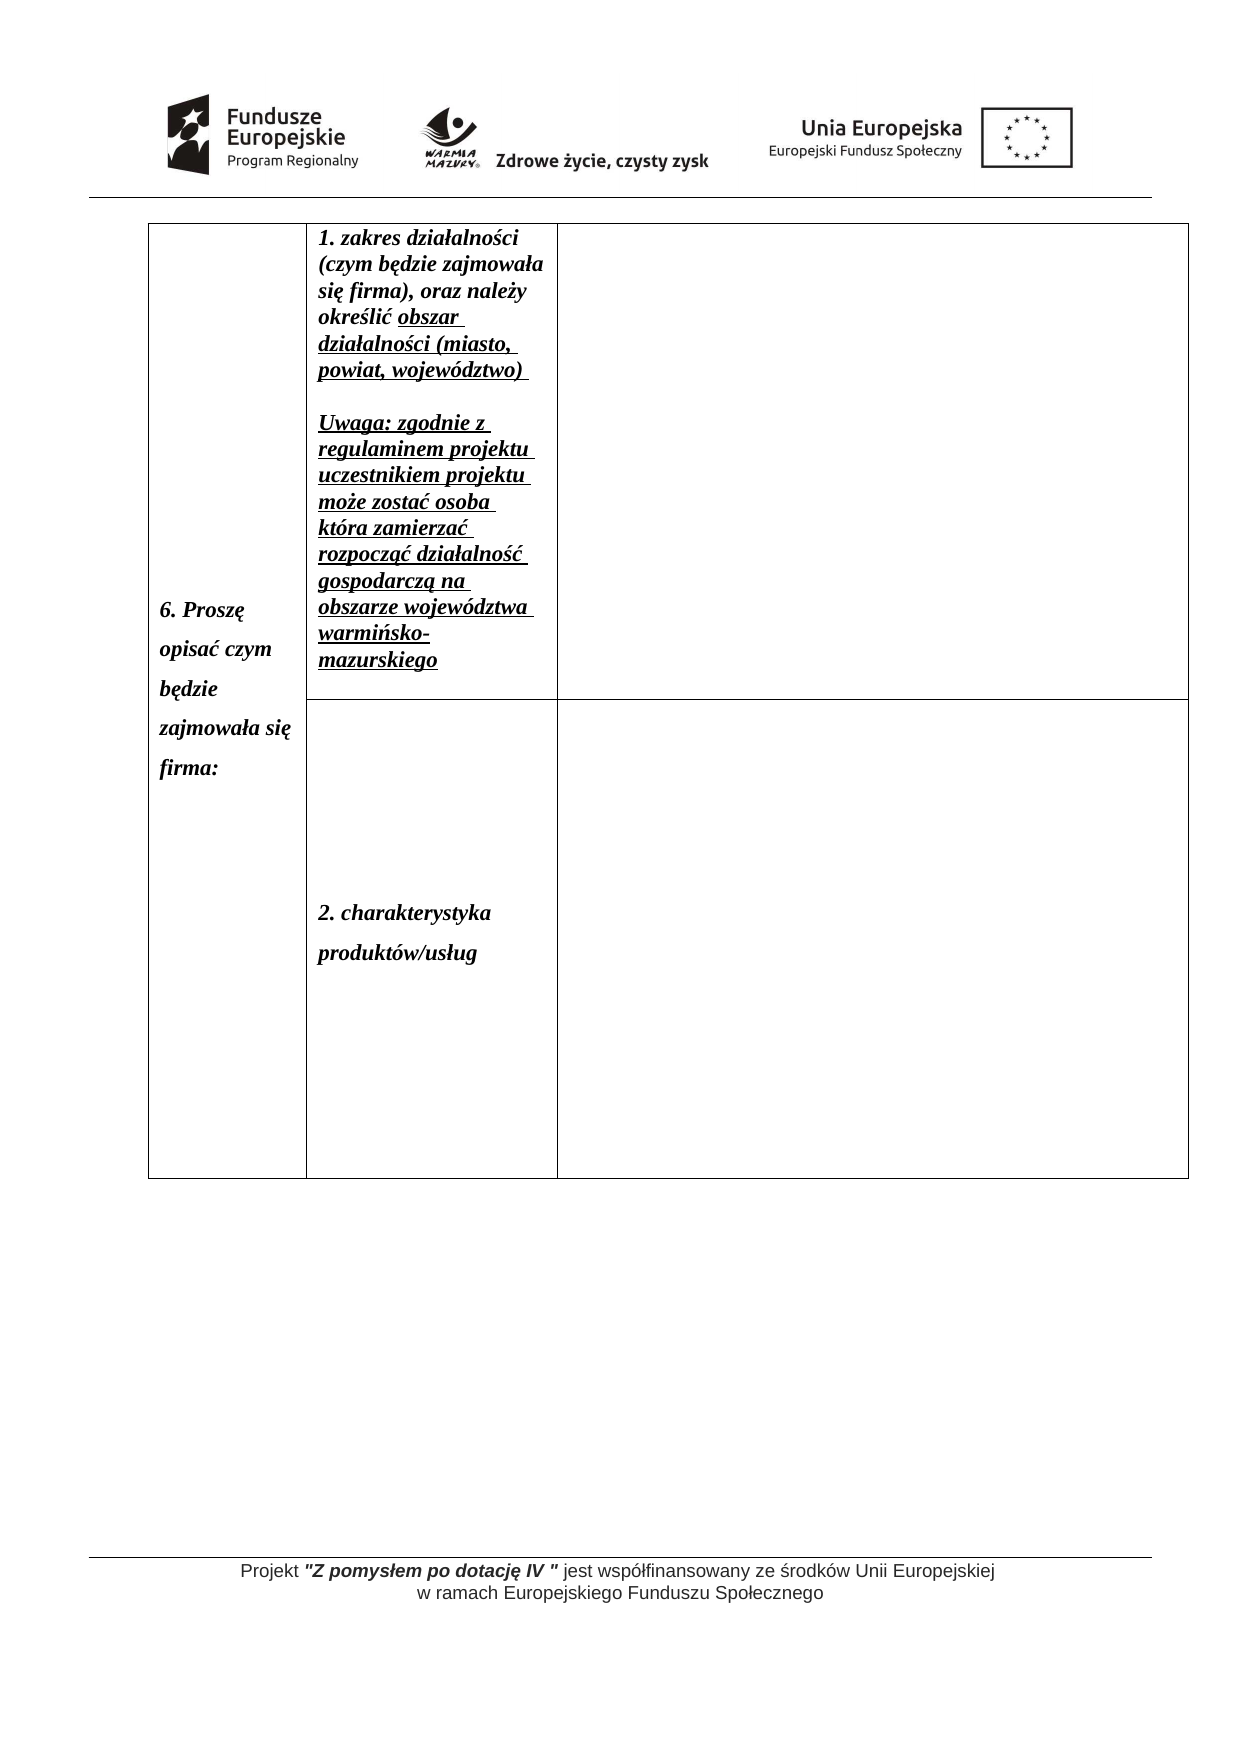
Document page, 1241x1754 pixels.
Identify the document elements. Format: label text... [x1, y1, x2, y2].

table_cell 6. Proszę opisać czym będzie zajmowała się firma: [149, 224, 306, 1178]
table_cell 2. charakterystyka produktów/usług [307, 700, 557, 1178]
picture [147, 73, 1093, 195]
table_cell [558, 700, 1188, 1178]
table_cell 1. zakres działalności (czym będzie zajmowała się firma), oraz należy określić obszar działalności (miasto, powiat, województwo) Uwaga: zgodnie z regulaminem projektu uczestnikiem projektu może zostać osoba która zamierzać rozpocząć działalność gospodarczą na obszarze województwa warmińsko-mazurskiego [307, 224, 557, 698]
table_cell [558, 224, 1188, 698]
